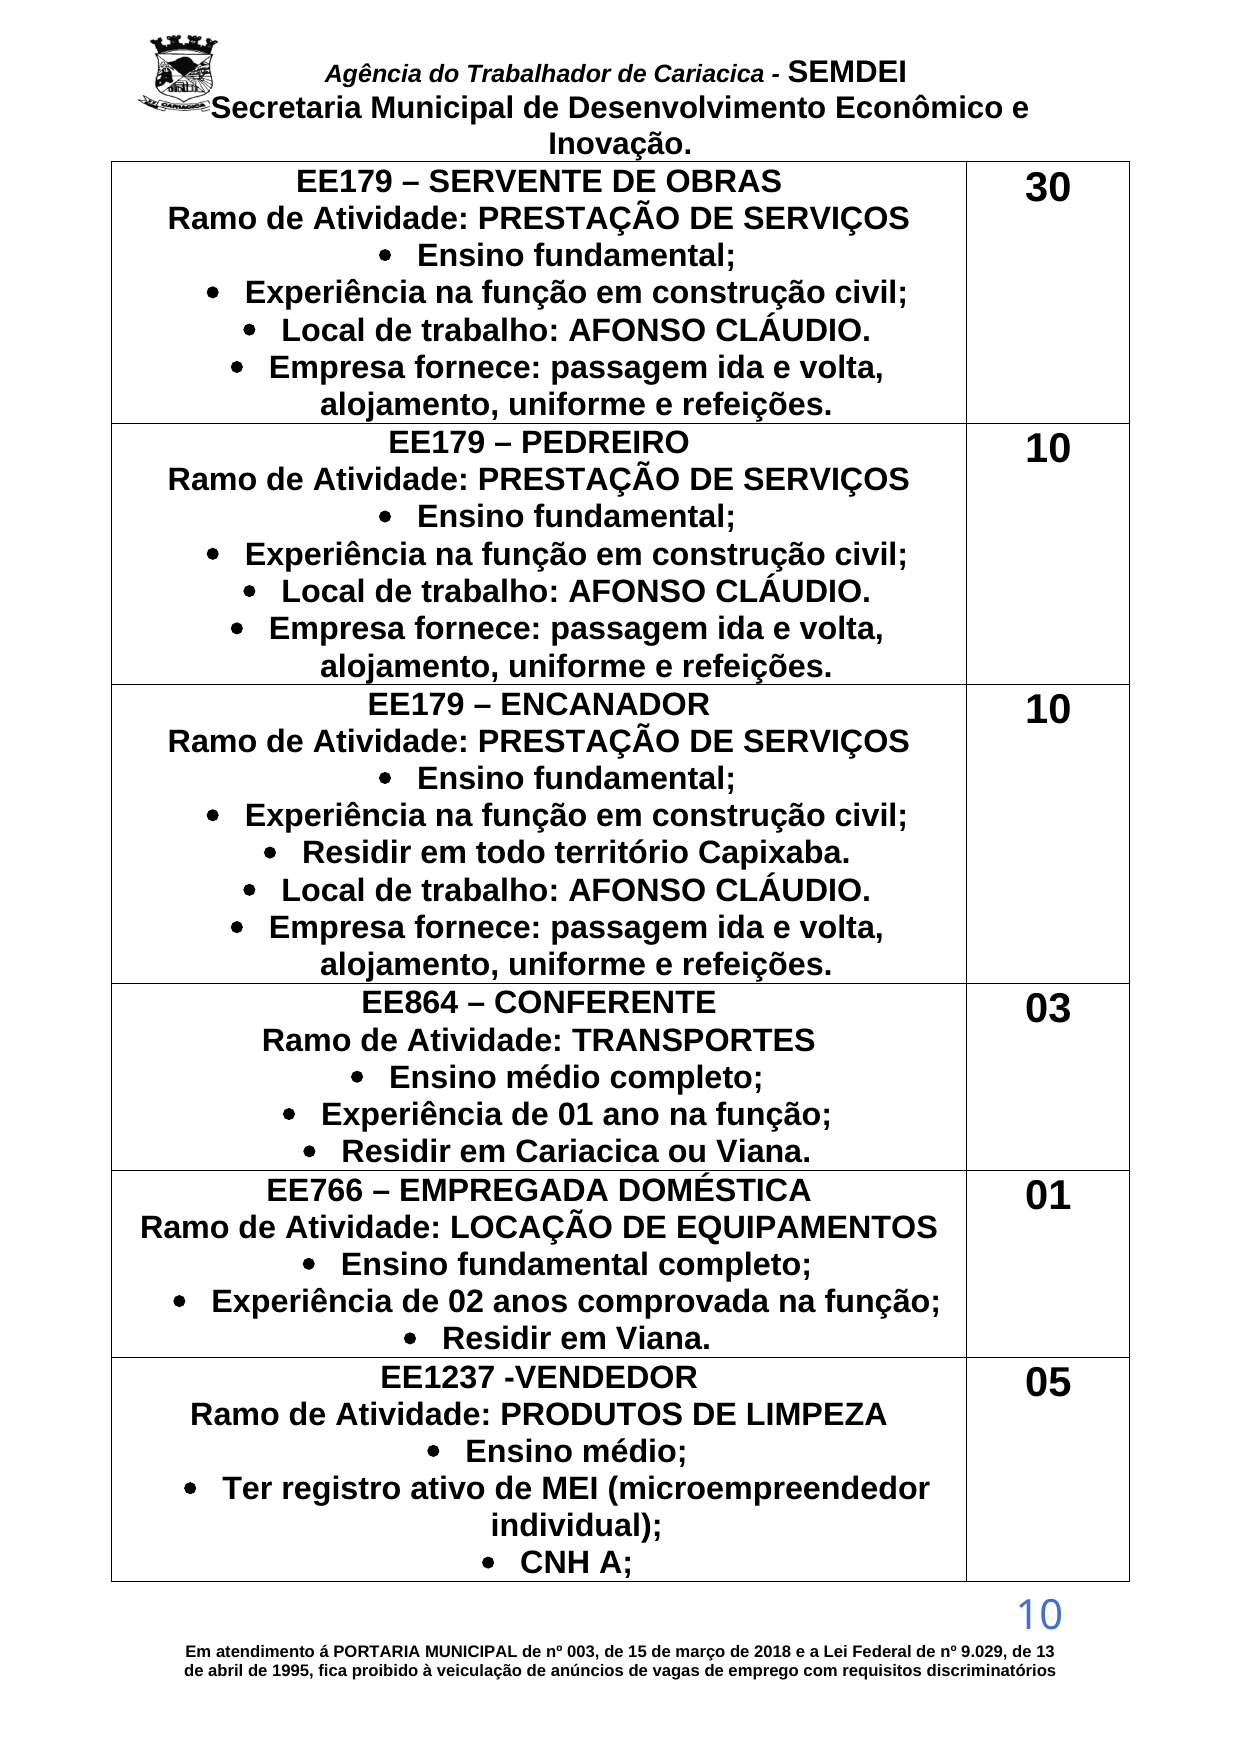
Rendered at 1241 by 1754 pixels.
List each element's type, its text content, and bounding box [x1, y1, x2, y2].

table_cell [112, 1358, 966, 1581]
table_cell EE864 – CONFERENTE Ramo de Atividade: TRANSPORTES Ensino médio completo; Experiência de 01 ano na função; Residir em Cariacica ou Viana. [112, 984, 966, 1170]
table_cell 10 [967, 424, 1129, 684]
table_cell 01 [967, 1171, 1129, 1357]
table_cell EE766 – EMPREGADA DOMÉSTICA Ramo de Atividade: LOCAÇÃO DE EQUIPAMENTOS Ensino fundamental completo; Experiência de 02 anos comprovada na função; Residir em Viana. [112, 1171, 966, 1357]
table_cell EE179 – SERVENTE DE OBRAS Ramo de Atividade: PRESTAÇÃO DE SERVIÇOS Ensino fundamental; Experiência na função em construção civil; Local de trabalho: AFONSO CLÁUDIO. Empresa fornece: passagem ida e volta, alojamento, uniforme e refeições. [112, 162, 966, 422]
table_cell 05 [967, 1358, 1129, 1581]
table_cell 30 [967, 162, 1129, 422]
table_cell 03 [967, 984, 1129, 1170]
table_cell EE179 – ENCANADOR Ramo de Atividade: PRESTAÇÃO DE SERVIÇOS Ensino fundamental; Experiência na função em construção civil; Residir em todo território Capixaba. Local de trabalho: AFONSO CLÁUDIO. Empresa fornece: passagem ida e volta, alojamento, uniforme e refeições. [112, 685, 966, 983]
table_cell 10 [967, 685, 1129, 983]
picture [134, 31, 237, 123]
table_cell EE179 – PEDREIRO Ramo de Atividade: PRESTAÇÃO DE SERVIÇOS Ensino fundamental; Experiência na função em construção civil; Local de trabalho: AFONSO CLÁUDIO. Empresa fornece: passagem ida e volta, alojamento, uniforme e refeições. [112, 424, 966, 684]
